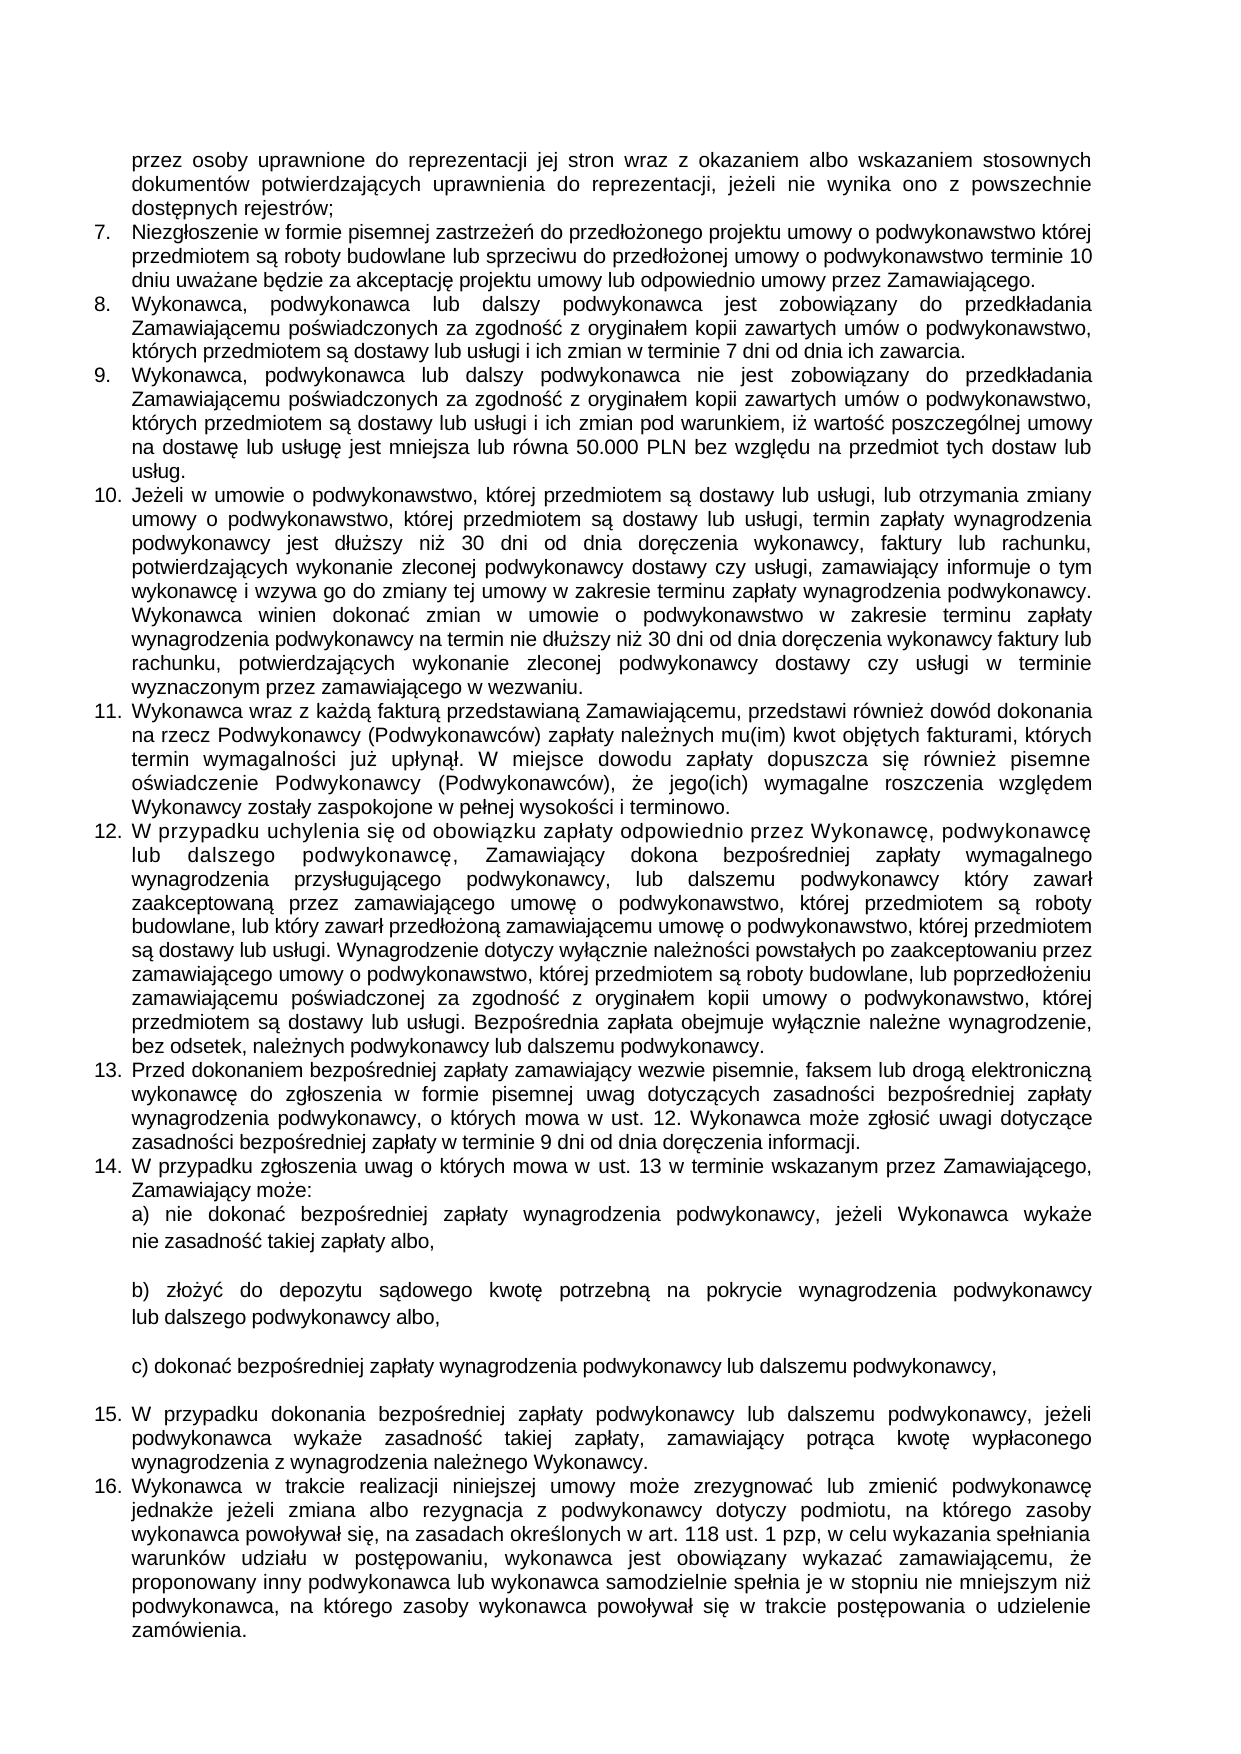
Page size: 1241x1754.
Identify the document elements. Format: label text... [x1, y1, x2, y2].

list Niezgłoszenie w formie pisemnej zastrzeżeń do przedłożonego projektu umowy o podwykonawstwo której przedmiotem są roboty budowlane lub sprzeciwu do przedłożonej umowy o podwykonawstwo terminie 10 dniu uważane będzie za akceptację projektu umowy lub odpowiednio umowy przez Zamawiającego. [94, 219, 1092, 291]
list Jeżeli w umowie o podwykonawstwo, której przedmiotem są dostawy lub usługi, lub otrzymania zmiany umowy o podwykonawstwo, której przedmiotem są dostawy lub usługi, termin zapłaty wynagrodzenia podwykonawcy jest dłuższy niż 30 dni od dnia doręczenia wykonawcy, faktury lub rachunku, potwierdzających wykonanie zleconej podwykonawcy dostawy czy usługi, zamawiający informuje o tym wykonawcę i wzywa go do zmiany tej umowy w zakresie terminu zapłaty wynagrodzenia podwykonawcy. Wykonawca winien dokonać zmian w umowie o podwykonawstwo w zakresie terminu zapłaty wynagrodzenia podwykonawcy na termin nie dłuższy niż 30 dni od dnia doręczenia wykonawcy faktury lub rachunku, potwierdzających wykonanie zleconej podwykonawcy dostawy czy usługi w terminie wyznaczonym przez zamawiającego w wezwaniu. [94, 483, 1092, 699]
list W przypadku dokonania bezpośredniej zapłaty podwykonawcy lub dalszemu podwykonawcy, jeżeli podwykonawca wykaże zasadność takiej zapłaty, zamawiający potrąca kwotę wypłaconego wynagrodzenia z wynagrodzenia należnego Wykonawcy. [94, 1402, 1092, 1474]
text b) złożyć do depozytu sądowego kwotę potrzebną na pokrycie wynagrodzenia podwykonawcy lub dalszego podwykonawcy albo, [131, 1278, 1092, 1329]
list W przypadku uchylenia się od obowiązku zapłaty odpowiednio przez Wykonawcę, podwykonawcę lub dalszego podwykonawcę, Zamawiający dokona bezpośredniej zapłaty wymagalnego wynagrodzenia przysługującego podwykonawcy, lub dalszemu podwykonawcy który zawarł zaakceptowaną przez zamawiającego umowę o podwykonawstwo, której przedmiotem są roboty budowlane, lub który zawarł przedłożoną zamawiającemu umowę o podwykonawstwo, której przedmiotem są dostawy lub usługi. Wynagrodzenie dotyczy wyłącznie należności powstałych po zaakceptowaniu przez zamawiającego umowy o podwykonawstwo, której przedmiotem są roboty budowlane, lub poprzedłożeniu zamawiającemu poświadczonej za zgodność z oryginałem kopii umowy o podwykonawstwo, której przedmiotem są dostawy lub usługi. Bezpośrednia zapłata obejmuje wyłącznie należne wynagrodzenie, bez odsetek, należnych podwykonawcy lub dalszemu podwykonawcy. [94, 818, 1092, 1058]
list Wykonawca, podwykonawca lub dalszy podwykonawca nie jest zobowiązany do przedkładania Zamawiającemu poświadczonych za zgodność z oryginałem kopii zawartych umów o podwykonawstwo, których przedmiotem są dostawy lub usługi i ich zmian pod warunkiem, iż wartość poszczególnej umowy na dostawę lub usługę jest mniejsza lub równa 50.000 PLN bez względu na przedmiot tych dostaw lub usług. [94, 363, 1092, 483]
list Wykonawca wraz z każdą fakturą przedstawianą Zamawiającemu, przedstawi również dowód dokonania na rzecz Podwykonawcy (Podwykonawców) zapłaty należnych mu(im) kwot objętych fakturami, których termin wymagalności już upłynął. W miejsce dowodu zapłaty dopuszcza się również pisemne oświadczenie Podwykonawcy (Podwykonawców), że jego(ich) wymagalne roszczenia względem Wykonawcy zostały zaspokojone w pełnej wysokości i terminowo. [94, 699, 1092, 818]
list W przypadku zgłoszenia uwag o których mowa w ust. 13 w terminie wskazanym przez Zamawiającego, Zamawiający może: [94, 1154, 1092, 1202]
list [94, 148, 1092, 219]
list Wykonawca, podwykonawca lub dalszy podwykonawca jest zobowiązany do przedkładania Zamawiającemu poświadczonych za zgodność z oryginałem kopii zawartych umów o podwykonawstwo, których przedmiotem są dostawy lub usługi i ich zmian w terminie 7 dni od dnia ich zawarcia. [94, 291, 1092, 363]
list Przed dokonaniem bezpośredniej zapłaty zamawiający wezwie pisemnie, faksem lub drogą elektroniczną wykonawcę do zgłoszenia w formie pisemnej uwag dotyczących zasadności bezpośredniej zapłaty wynagrodzenia podwykonawcy, o których mowa w ust. 12. Wykonawca może zgłosić uwagi dotyczące zasadności bezpośredniej zapłaty w terminie 9 dni od dnia doręczenia informacji. [94, 1058, 1092, 1154]
text a) nie dokonać bezpośredniej zapłaty wynagrodzenia podwykonawcy, jeżeli Wykonawca wykaże nie zasadność takiej zapłaty albo, [131, 1202, 1092, 1253]
list Wykonawca w trakcie realizacji niniejszej umowy może zrezygnować lub zmienić podwykonawcę jednakże jeżeli zmiana albo rezygnacja z podwykonawcy dotyczy podmiotu, na którego zasoby wykonawca powoływał się, na zasadach określonych w art. 118 ust. 1 pzp, w celu wykazania spełniania warunków udziału w postępowaniu, wykonawca jest obowiązany wykazać zamawiającemu, że proponowany inny podwykonawca lub wykonawca samodzielnie spełnia je w stopniu nie mniejszym niż podwykonawca, na którego zasoby wykonawca powoływał się w trakcie postępowania o udzielenie zamówienia. [94, 1474, 1092, 1641]
text c) dokonać bezpośredniej zapłaty wynagrodzenia podwykonawcy lub dalszemu podwykonawcy, [131, 1353, 1092, 1377]
